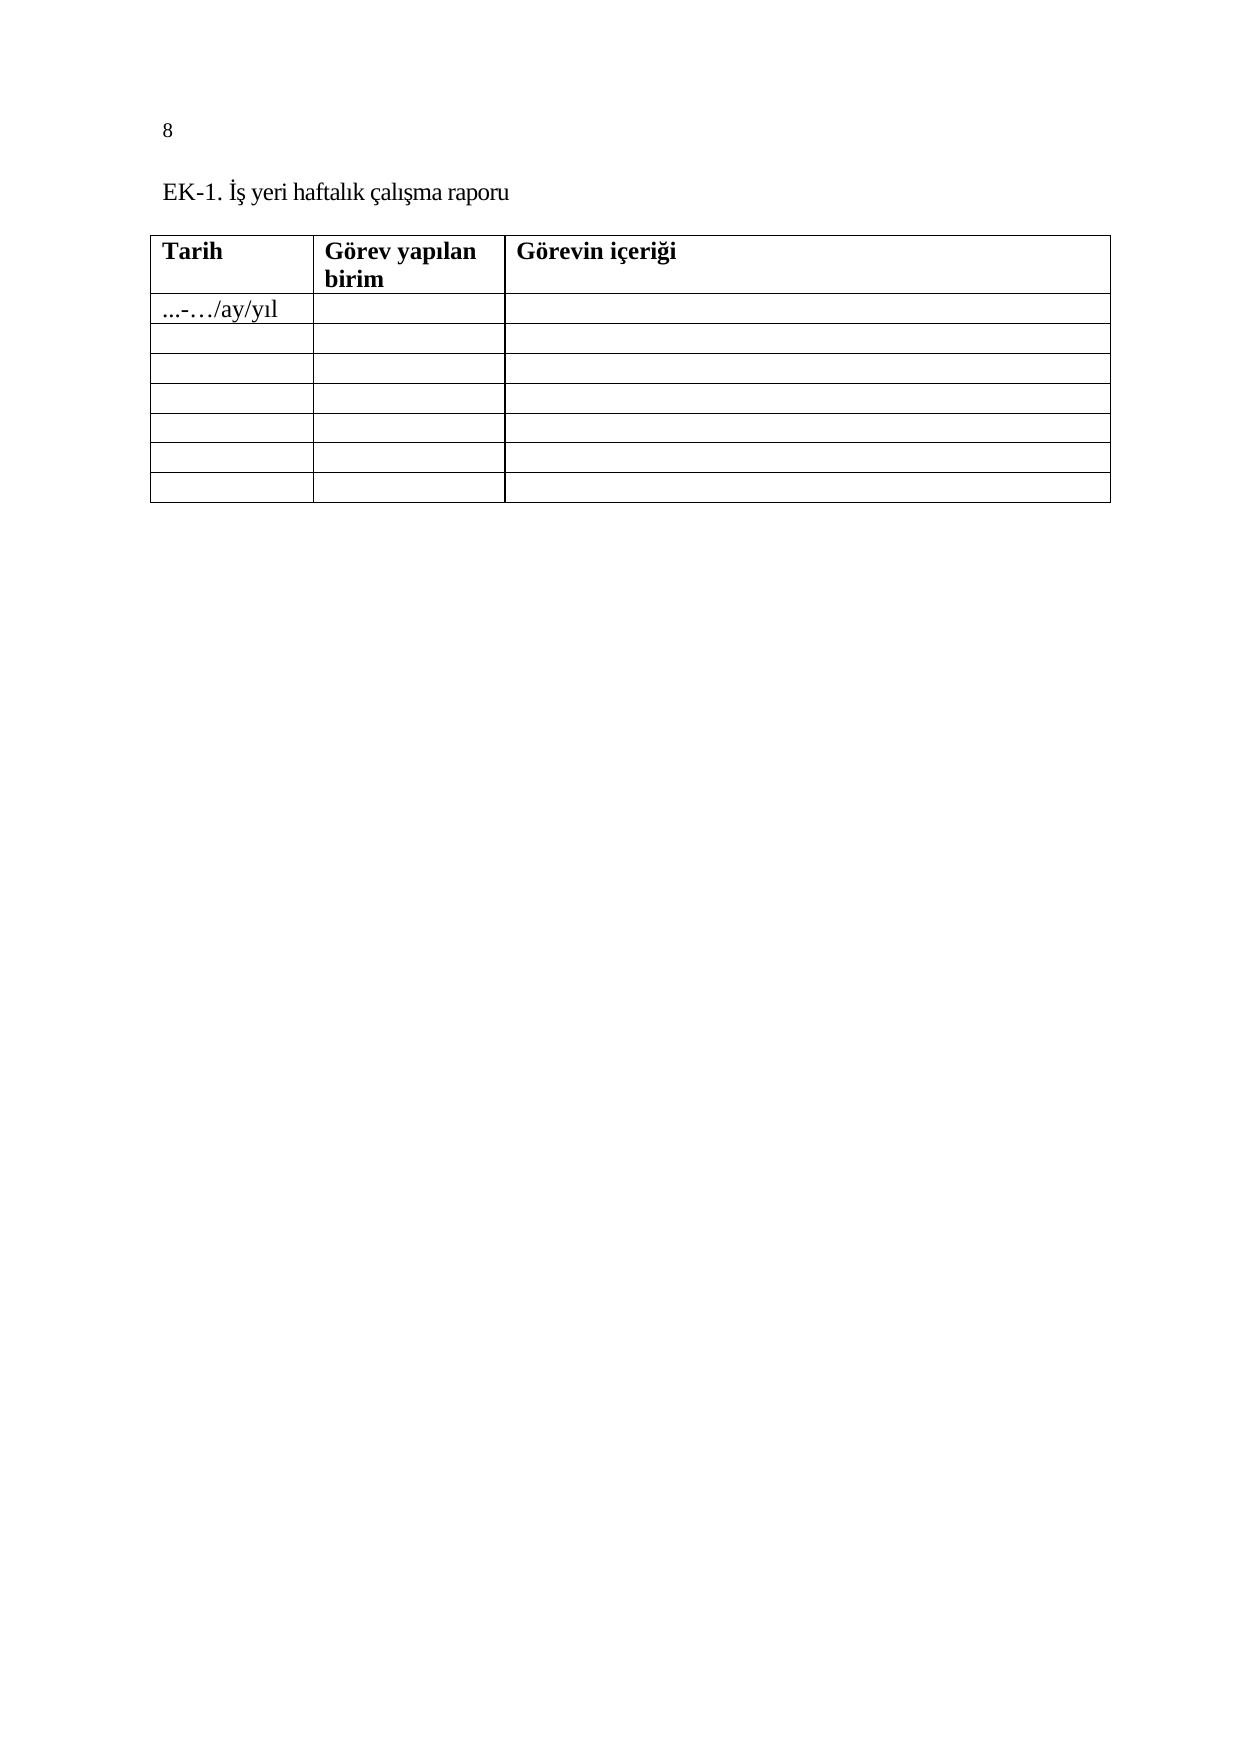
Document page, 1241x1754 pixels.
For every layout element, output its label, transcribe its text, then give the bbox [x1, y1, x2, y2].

table_cell [506, 473, 1110, 502]
table_cell [314, 324, 504, 353]
table_cell [314, 473, 504, 502]
table_cell [506, 324, 1110, 353]
table_cell [506, 443, 1110, 472]
table_cell [151, 384, 313, 412]
text EK-1. İş yeri haftalık çalışma raporu [162, 177, 1078, 206]
table_cell [314, 354, 504, 383]
table_cell [506, 414, 1110, 442]
table_cell [151, 324, 313, 353]
table_header Görevin içeriği [506, 236, 1110, 293]
table_header Tarih [151, 236, 313, 293]
table_cell ...-…/ay/yıl [151, 294, 313, 323]
table_cell [314, 384, 504, 412]
table_cell [314, 294, 504, 323]
table_cell [506, 384, 1110, 412]
table_cell [314, 443, 504, 472]
table_cell [151, 354, 313, 383]
table_cell [314, 414, 504, 442]
table_cell [506, 354, 1110, 383]
table_cell [506, 294, 1110, 323]
table_cell [151, 414, 313, 442]
table_cell [151, 443, 313, 472]
table_cell [151, 473, 313, 502]
table_header Görev yapılan birim [314, 236, 504, 293]
